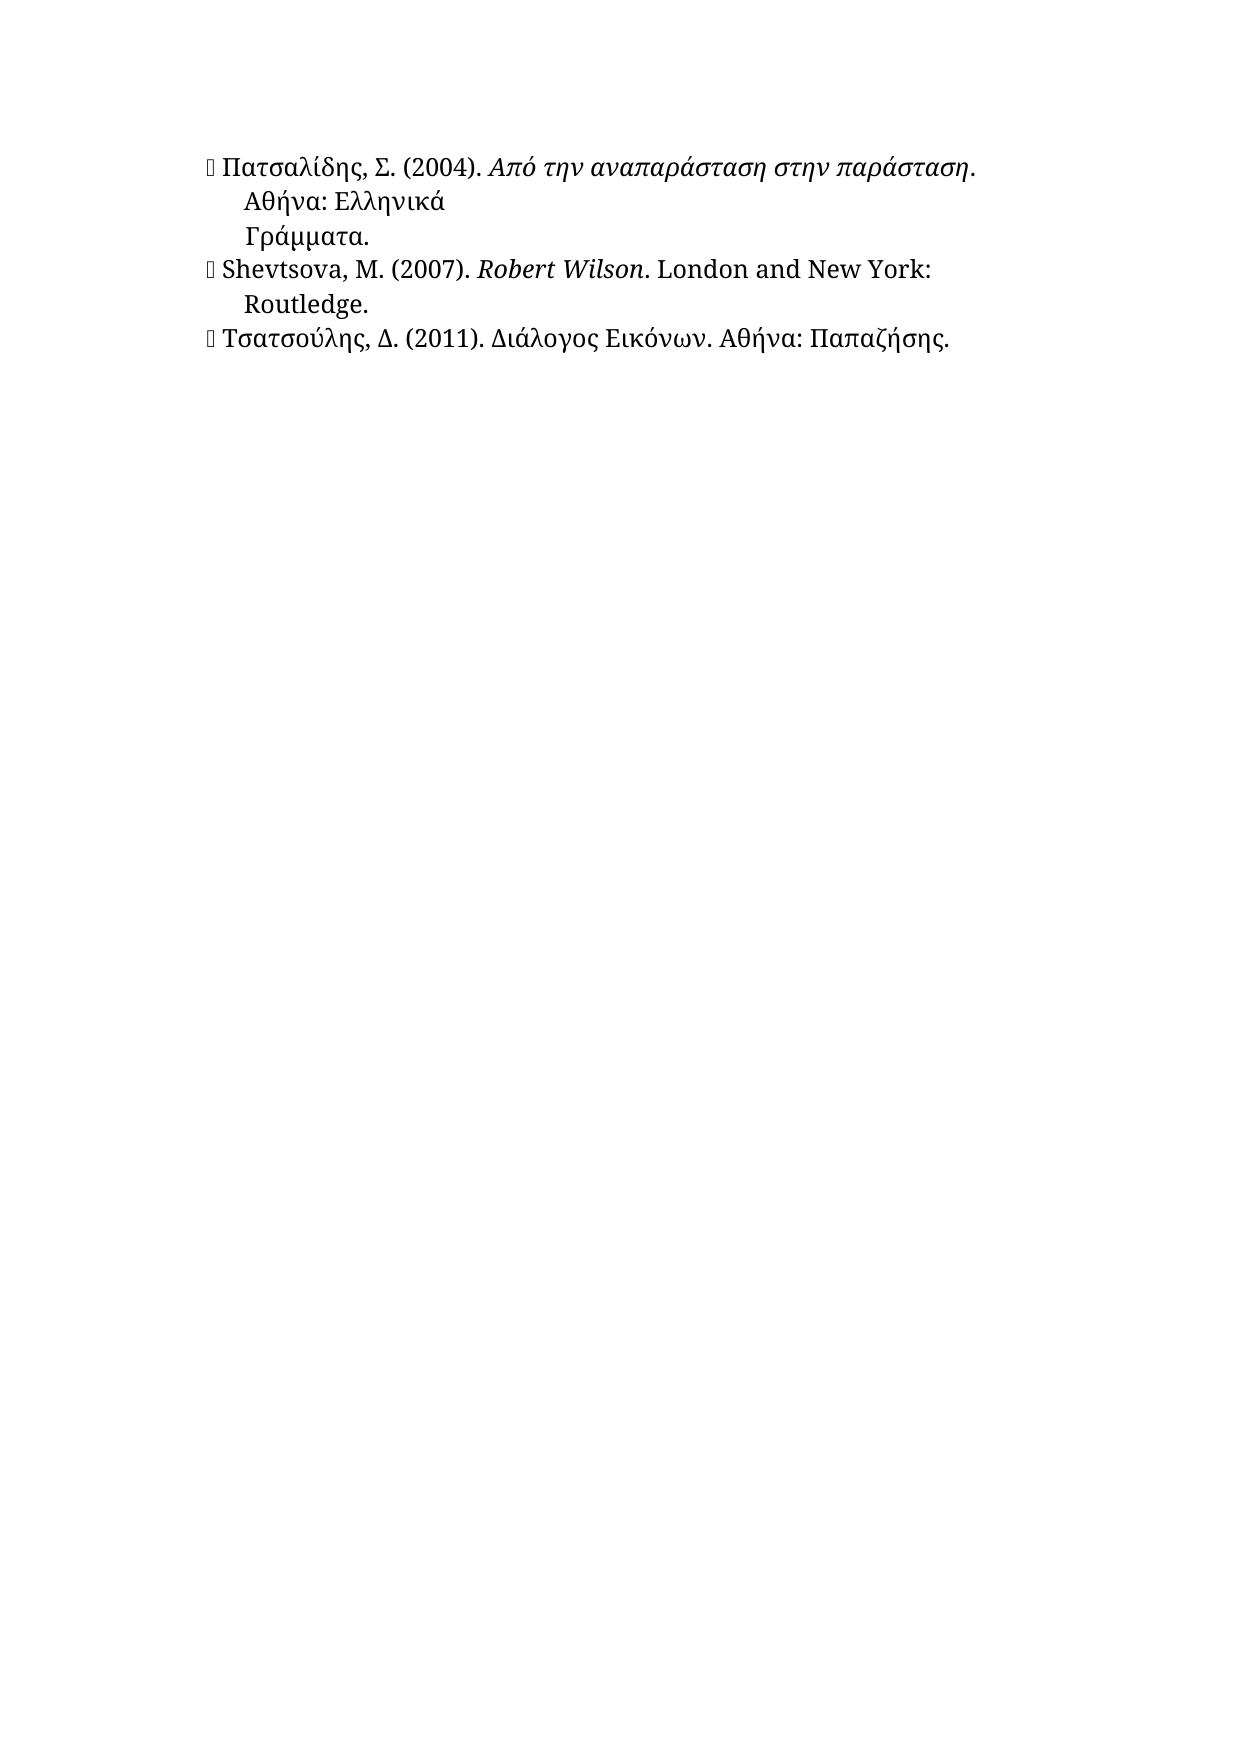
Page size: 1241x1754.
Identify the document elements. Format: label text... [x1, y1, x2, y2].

text Γράμματα. [206, 218, 1053, 252]
text Τσατσούλης, Δ. (2011). Διάλογος Εικόνων. Αθήνα: Παπαζήσης. [206, 320, 1053, 354]
text Πατσαλίδης, Σ. (2004). Από την αναπαράσταση στην παράσταση. Αθήνα: Ελληνικά [206, 150, 1053, 218]
text Shevtsova, M. (2007). Robert Wilson. London and New York: Routledge. [206, 252, 1053, 320]
